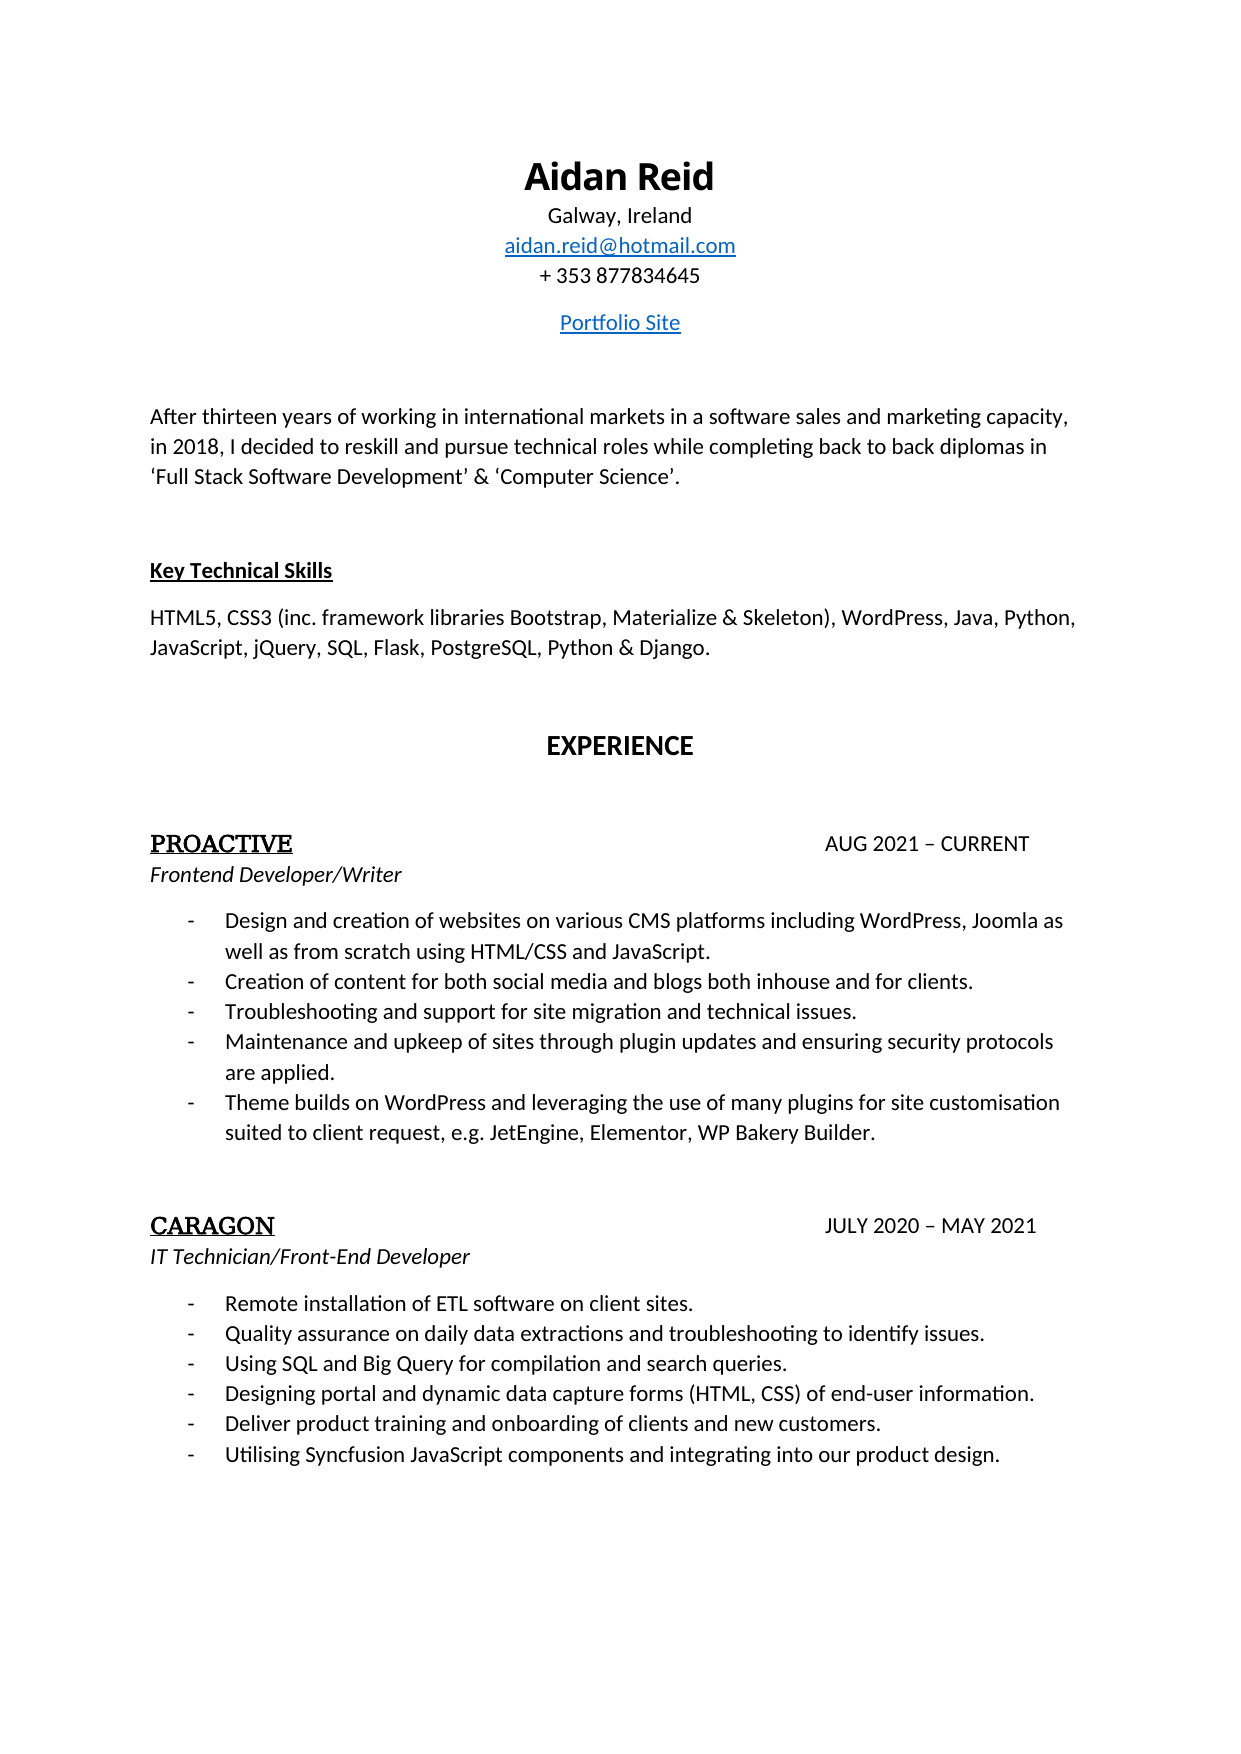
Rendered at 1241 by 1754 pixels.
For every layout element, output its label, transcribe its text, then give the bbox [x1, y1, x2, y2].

text Portfolio Site [150, 308, 1090, 336]
list Maintenance and upkeep of sites through plugin updates and ensuring security protocols are applied. [187, 1027, 1090, 1086]
text Key Technical Skills [150, 556, 1090, 584]
list Utilising Syncfusion JavaScript components and integrating into our product design. [187, 1440, 1090, 1468]
list Design and creation of websites on various CMS platforms including WordPress, Joomla as well as from scratch using HTML/CSS and JavaScript. [187, 907, 1090, 965]
text CARAGON JULY 2020 – MAY 2021 IT Technician/Front-End Developer [150, 1211, 1090, 1270]
list Using SQL and Big Query for compilation and search queries. [187, 1349, 1090, 1377]
text Galway, Ireland aidan.reid@hotmail.com + 353 877834645 [150, 201, 1090, 289]
list Quality assurance on daily data extractions and troubleshooting to identify issues. [187, 1319, 1090, 1347]
text After thirteen years of working in international markets in a software sales and marketing capacity, in 2018, I decided to reskill and pursue technical roles while completing back to back diplomas in ‘Full Stack Software Development’ & ‘Computer Science’. [150, 402, 1090, 491]
text EXPERIENCE [150, 727, 1090, 763]
text PROACTIVE AUG 2021 – CURRENT Frontend Developer/Writer [150, 829, 1090, 888]
list Troubleshooting and support for site migration and technical issues. [187, 997, 1090, 1025]
list Deliver product training and onboarding of clients and new customers. [187, 1409, 1090, 1438]
list Designing portal and dynamic data capture forms (HTML, CSS) of end-user information. [187, 1379, 1090, 1407]
title Aidan Reid [150, 150, 1090, 201]
list Remote installation of ETL software on client sites. [187, 1289, 1090, 1317]
list Creation of content for both social media and blogs both inhouse and for clients. [187, 967, 1090, 995]
list Theme builds on WordPress and leveraging the use of many plugins for site customisation suited to client request, e.g. JetEngine, Elementor, WP Bakery Builder. [187, 1088, 1090, 1146]
text HTML5, CSS3 (inc. framework libraries Bootstrap, Materialize & Skeleton), WordPress, Java, Python, JavaScript, jQuery, SQL, Flask, PostgreSQL, Python & Django. [150, 603, 1090, 661]
